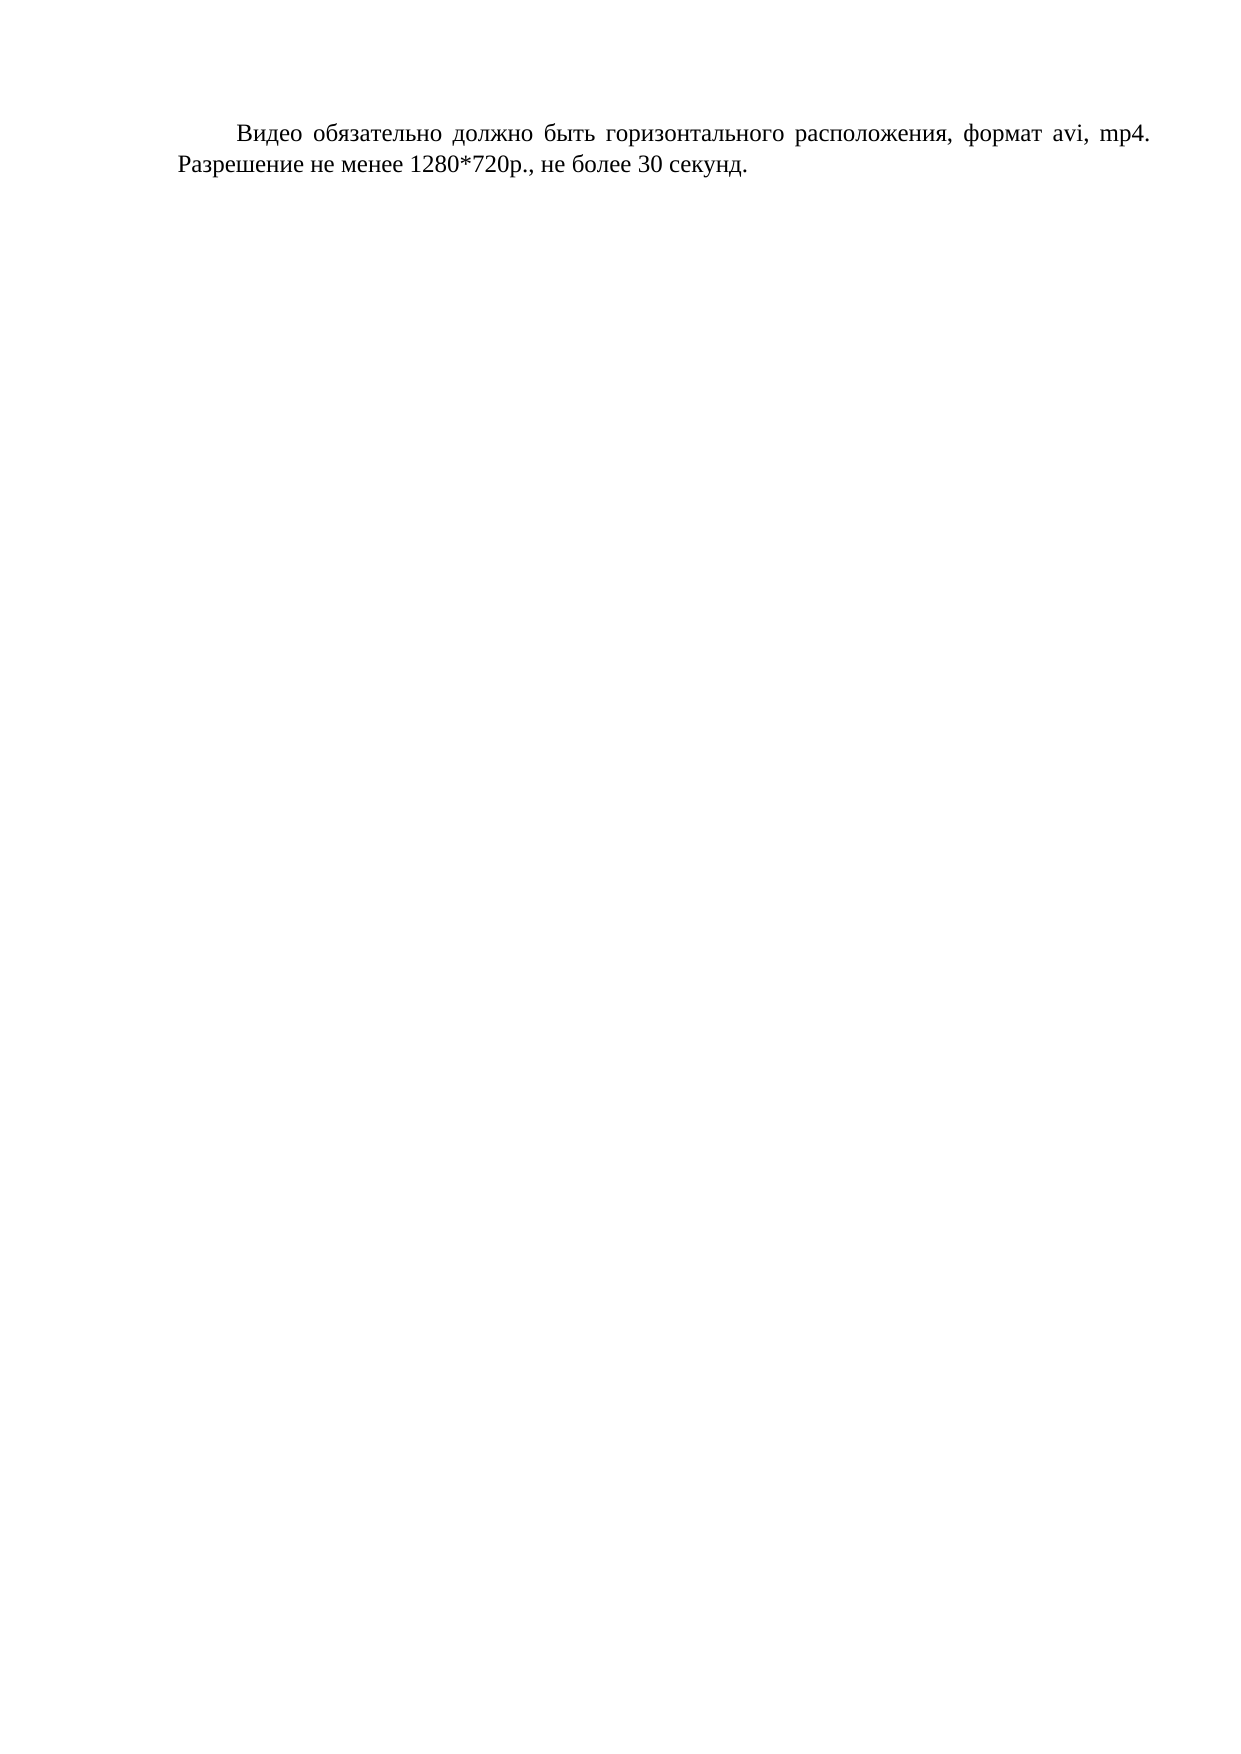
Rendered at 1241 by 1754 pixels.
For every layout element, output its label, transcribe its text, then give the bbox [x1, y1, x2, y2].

text Видео обязательно должно быть горизонтального расположения, формат avi, mp4. Разрешение не менее 1280*720р., не более 30 секунд. [177, 118, 1152, 178]
